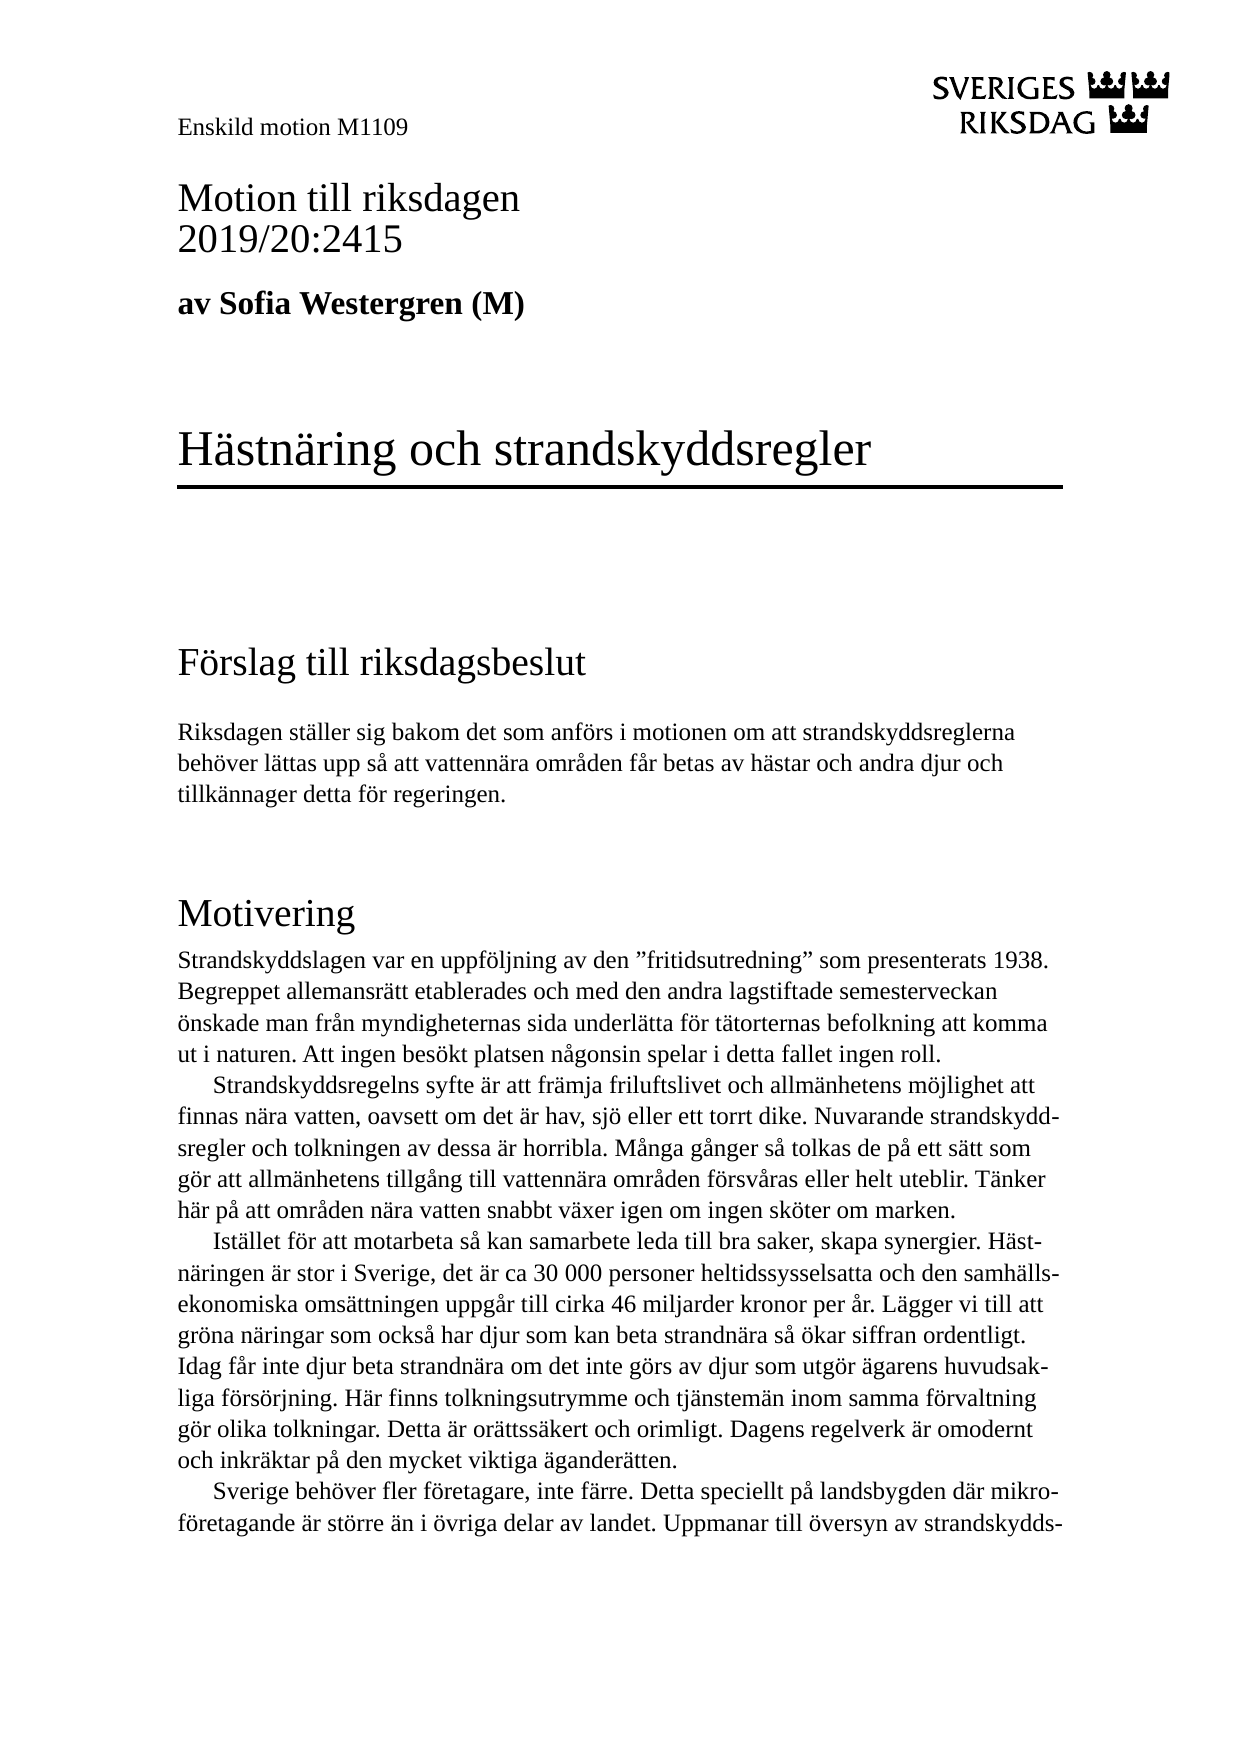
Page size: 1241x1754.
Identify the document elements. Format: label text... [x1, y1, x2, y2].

text Istället för att motarbeta så kan samarbete leda till bra saker, skapa synergier. Hästnäringen är stor i Sverige, det är ca 30 000 personer heltidssysselsatta och den samhällsekonomiska omsättningen uppgår till cirka 46 miljarder kronor per år. Lägger vi till att gröna näringar som också har djur som kan beta strandnära så ökar siffran ordentligt. Idag får inte djur beta strandnära om det inte görs av djur som utgör ägarens huvudsakliga försörjning. Här finns tolkningsutrymme och tjänstemän inom samma förvaltning gör olika tolkningar. Detta är orättssäkert och orimligt. Dagens regelverk är omodernt och inkräktar på den mycket viktiga äganderätten. [177, 1224, 1063, 1474]
text Strandskyddsregelns syfte är att främja friluftslivet och allmänhetens möjlighet att finnas nära vatten, oavsett om det är hav, sjö eller ett torrt dike. Nuvarande strandskyddsregler och tolkningen av dessa är horribla. Många gånger så tolkas de på ett sätt som gör att allmänhetens tillgång till vattennära områden försvåras eller helt uteblir. Tänker här på att områden nära vatten snabbt växer igen om ingen sköter om marken. [177, 1068, 1063, 1224]
text Strandskyddslagen var en uppföljning av den ”fritidsutredning” som presenterats 1938. Begreppet allemansrätt etablerades och med den andra lagstiftade semesterveckan önskade man från myndigheternas sida underlätta för tätorternas befolkning att komma ut i naturen. Att ingen besökt platsen någonsin spelar i detta fallet ingen roll. [177, 943, 1063, 1068]
text Sverige behöver fler företagare, inte färre. Detta speciellt på landsbygden där mikroföretagande är större än i övriga delar av landet. Uppmanar till översyn av strandskydds- [177, 1474, 1063, 1568]
